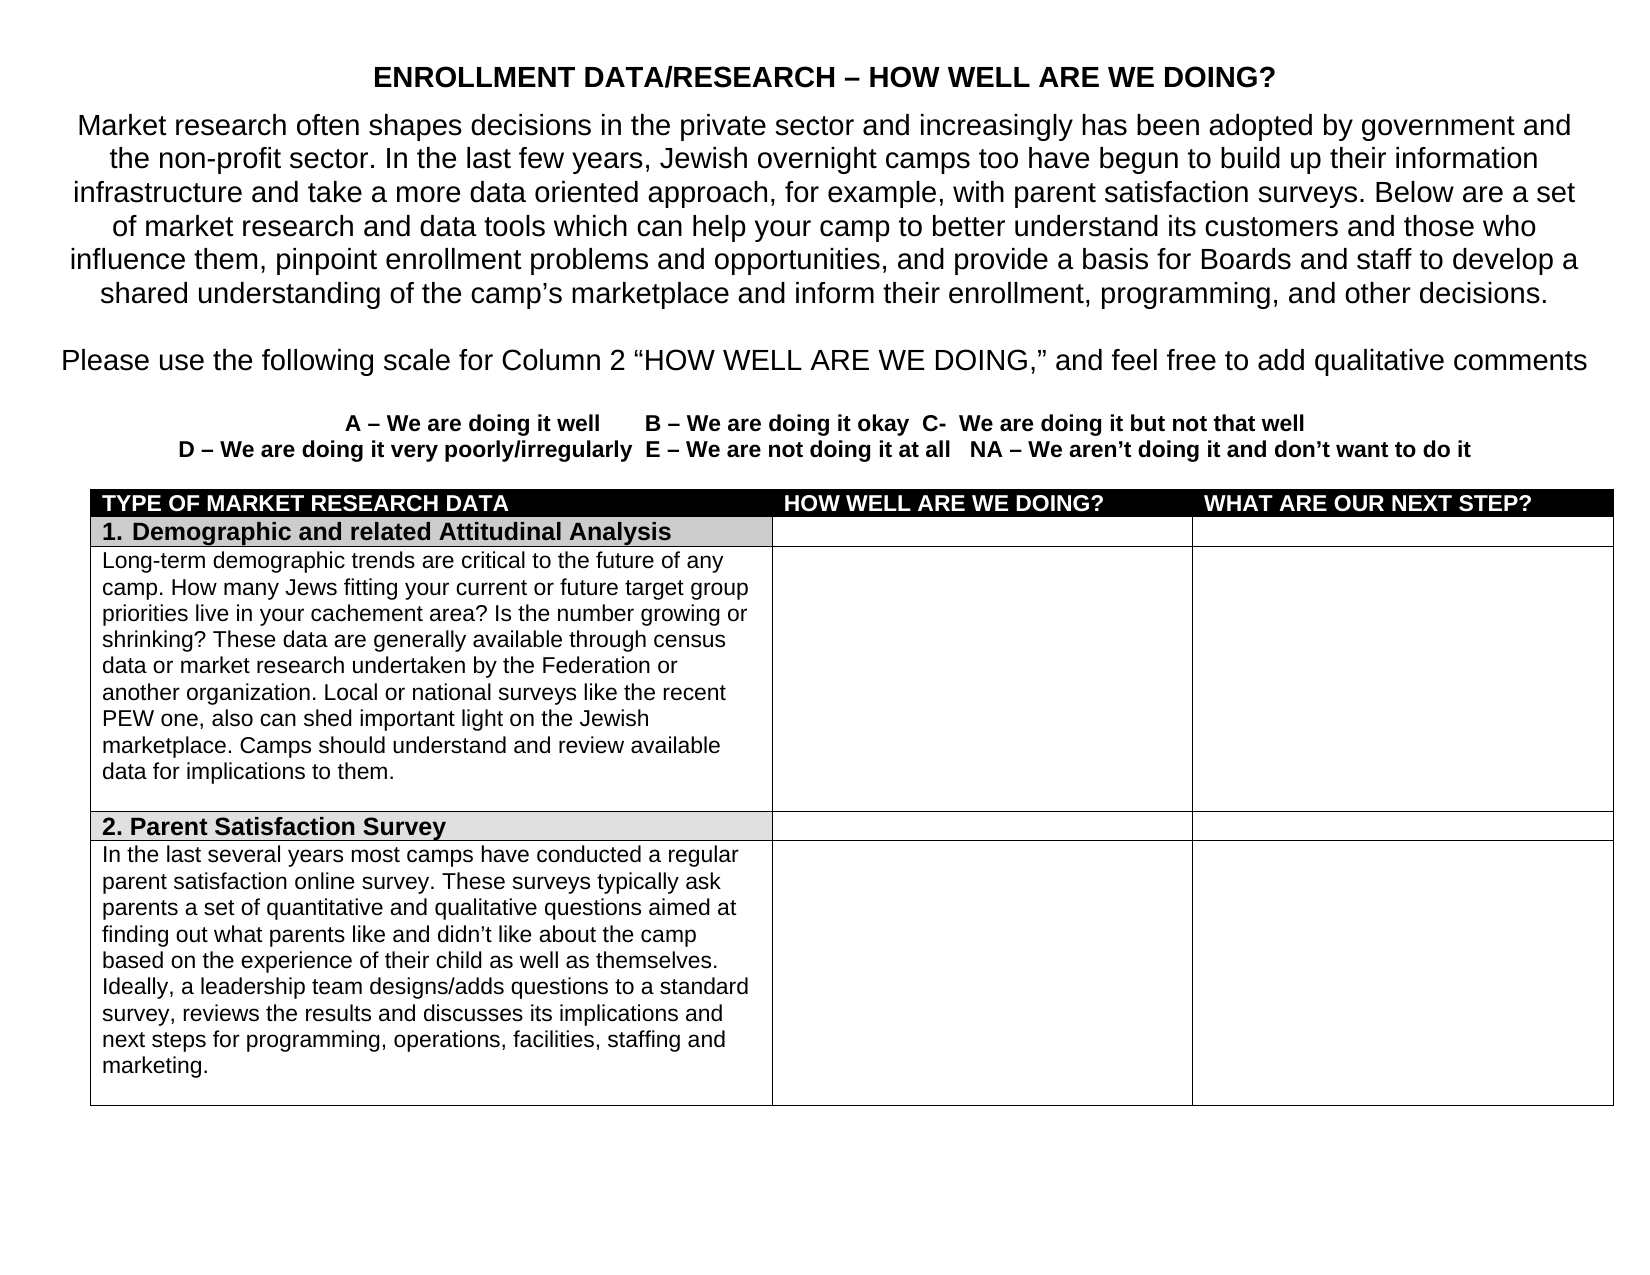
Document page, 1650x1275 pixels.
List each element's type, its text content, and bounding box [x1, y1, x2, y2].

text Please use the following scale for Column 2 “HOW WELL ARE WE DOING,” and feel free to add qualitative comments [60, 343, 1590, 376]
table_cell Long-term demographic trends are critical to the future of any camp. How many Jews fitting your current or future target group priorities live in your cachement area? Is the number growing or shrinking? These data are generally available through census data or market research undertaken by the Federation or another organization. Local or national surveys like the recent PEW one, also can shed important light on the Jewish marketplace. Camps should understand and review available data for implications to them. [91, 547, 772, 811]
table_header TYPE OF MARKET RESEARCH DATA [91, 490, 772, 516]
table_cell [773, 547, 1192, 811]
text D – We are doing it very poorly/irregularly E – We are not doing it at all NA – We aren’t doing it and don’t want to do it [60, 436, 1590, 462]
text A – We are doing it well B – We are doing it okay C- We are doing it but not that well [60, 410, 1590, 436]
text Market research often shapes decisions in the private sector and increasingly has been adopted by government and the non-profit sector. In the last few years, Jewish overnight camps too have begun to build up their information infrastructure and take a more data oriented approach, for example, with parent satisfaction surveys. Below are a set of market research and data tools which can help your camp to better understand its customers and those who influence them, pinpoint enrollment problems and opportunities, and provide a basis for Boards and staff to develop a shared understanding of the camp’s marketplace and inform their enrollment, programming, and other decisions. [60, 108, 1590, 309]
table_cell [773, 841, 1192, 1105]
table_header HOW WELL ARE WE DOING? [773, 490, 1192, 516]
table_cell 2. Parent Satisfaction Survey [91, 812, 772, 840]
table_cell [773, 812, 1192, 840]
table_cell In the last several years most camps have conducted a regular parent satisfaction online survey. These surveys typically ask parents a set of quantitative and qualitative questions aimed at finding out what parents like and didn’t like about the camp based on the experience of their child as well as themselves. Ideally, a leadership team designs/adds questions to a standard survey, reviews the results and discusses its implications and next steps for programming, operations, facilities, staffing and marketing. [91, 841, 772, 1105]
table_cell [1193, 841, 1613, 1105]
table_cell [1193, 547, 1613, 811]
table_cell Demographic and related Attitudinal Analysis [91, 517, 772, 546]
table_cell [773, 517, 1192, 546]
table_cell [1193, 517, 1613, 546]
text ENROLLMENT DATA/RESEARCH – HOW WELL ARE WE DOING? [60, 60, 1590, 93]
table_header WHAT ARE OUR NEXT STEP? [1193, 490, 1613, 516]
table_cell [1193, 812, 1613, 840]
